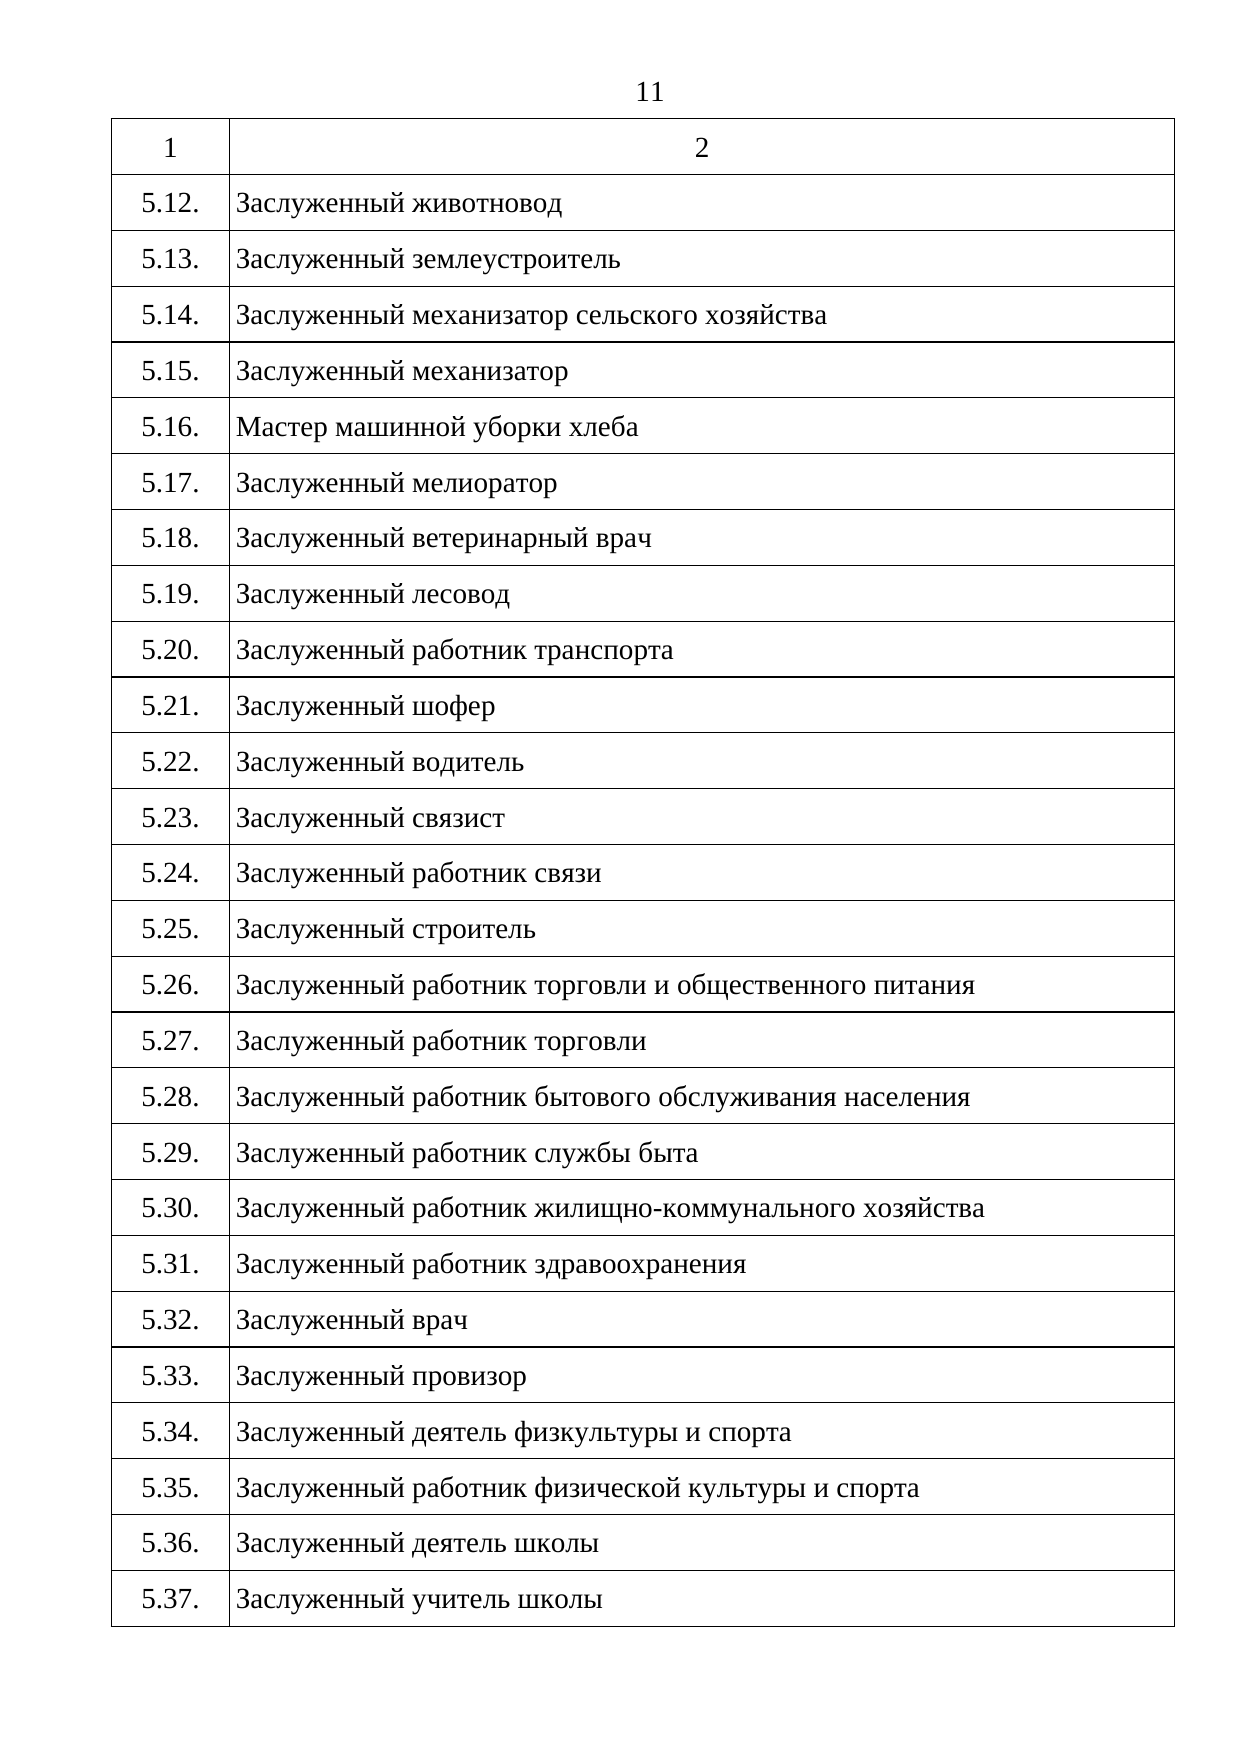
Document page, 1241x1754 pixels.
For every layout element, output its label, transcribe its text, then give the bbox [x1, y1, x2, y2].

table_cell 5.14. [112, 287, 229, 341]
table_cell Заслуженный работник транспорта [230, 622, 1174, 676]
table_cell 5.23. [112, 789, 229, 844]
table_cell 5.29. [112, 1124, 229, 1179]
table_cell Заслуженный работник службы быта [230, 1124, 1174, 1179]
table_cell Заслуженный работник торговли и общественного питания [230, 957, 1174, 1011]
table_header 2 [230, 119, 1174, 174]
table_cell Заслуженный мелиоратор [230, 454, 1174, 509]
table_cell Заслуженный землеустроитель [230, 231, 1174, 286]
table_cell Заслуженный механизатор [230, 343, 1174, 397]
table_cell 5.34. [112, 1403, 229, 1458]
table_cell Заслуженный работник связи [230, 845, 1174, 900]
table_header 1 [112, 119, 229, 174]
table_cell 5.13. [112, 231, 229, 286]
table_cell Заслуженный связист [230, 789, 1174, 844]
table_cell 5.28. [112, 1068, 229, 1123]
table_cell 5.26. [112, 957, 229, 1011]
table_cell Заслуженный провизор [230, 1348, 1174, 1402]
table_cell Заслуженный животновод [230, 175, 1174, 230]
table_cell 5.16. [112, 398, 229, 453]
table_cell Заслуженный врач [230, 1292, 1174, 1346]
table_cell Заслуженный работник жилищно-коммунального хозяйства [230, 1180, 1174, 1235]
table_cell Заслуженный учитель школы [230, 1571, 1174, 1626]
table_cell Заслуженный работник бытового обслуживания населения [230, 1068, 1174, 1123]
table_cell Заслуженный работник физической культуры и спорта [230, 1459, 1174, 1514]
table_cell 5.12. [112, 175, 229, 230]
table_cell Заслуженный водитель [230, 733, 1174, 788]
table_cell Мастер машинной уборки хлеба [230, 398, 1174, 453]
table_cell 5.27. [112, 1013, 229, 1067]
table_cell 5.35. [112, 1459, 229, 1514]
table_cell Заслуженный ветеринарный врач [230, 510, 1174, 565]
table_cell Заслуженный строитель [230, 901, 1174, 956]
table_cell 5.30. [112, 1180, 229, 1235]
table_cell 5.36. [112, 1515, 229, 1570]
table_cell 5.21. [112, 678, 229, 732]
table_cell 5.32. [112, 1292, 229, 1346]
table_cell 5.24. [112, 845, 229, 900]
table_cell 5.15. [112, 343, 229, 397]
table_cell 5.31. [112, 1236, 229, 1291]
table_cell Заслуженный механизатор сельского хозяйства [230, 287, 1174, 341]
table_cell Заслуженный деятель физкультуры и спорта [230, 1403, 1174, 1458]
table_cell 5.22. [112, 733, 229, 788]
table_cell Заслуженный шофер [230, 678, 1174, 732]
table_cell 5.19. [112, 566, 229, 621]
table_cell 5.33. [112, 1348, 229, 1402]
table_cell Заслуженный работник здравоохранения [230, 1236, 1174, 1291]
table_cell 5.18. [112, 510, 229, 565]
table_cell 5.37. [112, 1571, 229, 1626]
table_cell 5.20. [112, 622, 229, 676]
table_cell Заслуженный работник торговли [230, 1013, 1174, 1067]
table_cell 5.25. [112, 901, 229, 956]
table_cell Заслуженный деятель школы [230, 1515, 1174, 1570]
table_cell 5.17. [112, 454, 229, 509]
table_cell Заслуженный лесовод [230, 566, 1174, 621]
